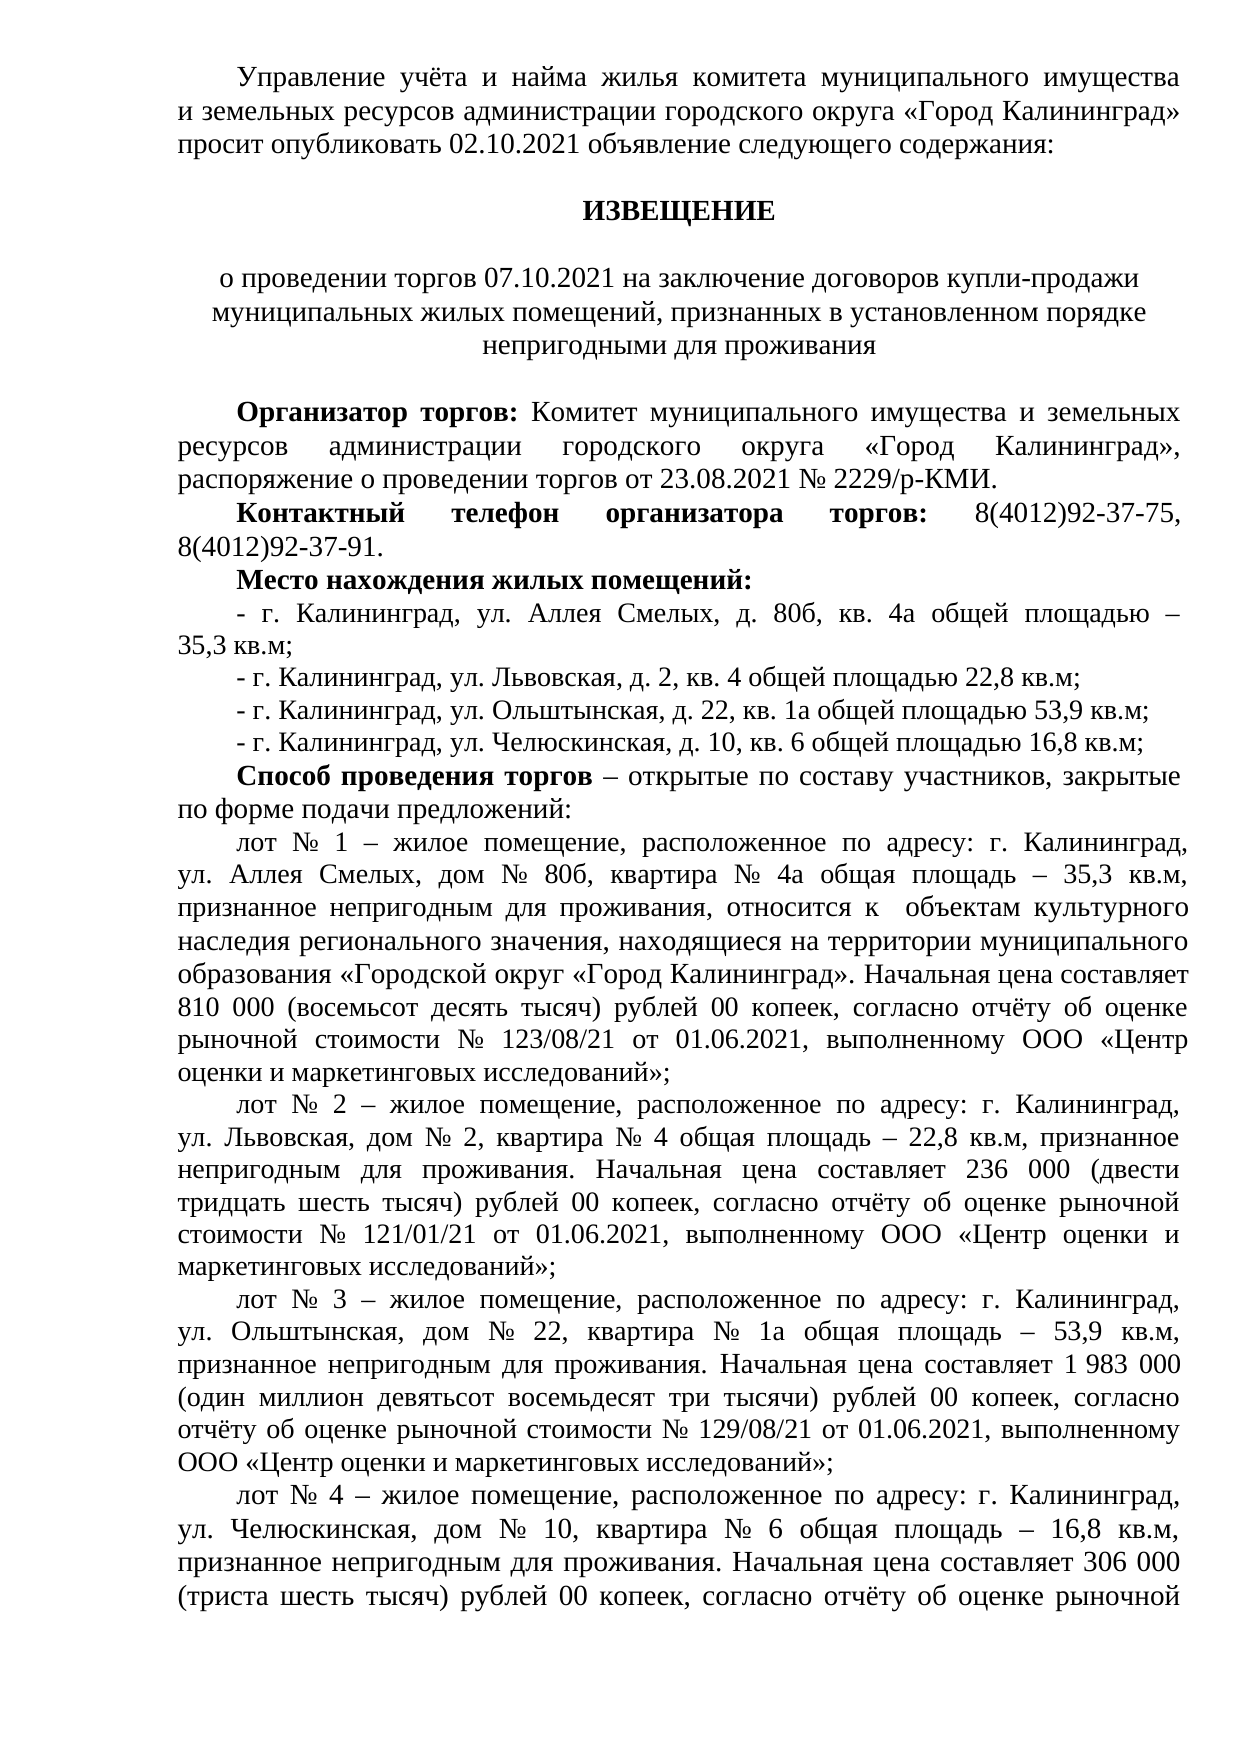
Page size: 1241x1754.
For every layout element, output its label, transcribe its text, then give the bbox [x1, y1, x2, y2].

text Контактный телефон организатора торгов: 8(4012)92-37-75, 8(4012)92-37-91. [177, 495, 1181, 562]
text Организатор торгов: Комитет муниципального имущества и земельных ресурсов администрации городского округа «Город Калининград», распоряжение о проведении торгов от 23.08.2021 № 2229/р-КМИ. [177, 394, 1181, 495]
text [177, 1477, 1181, 1611]
text о проведении торгов 07.10.2021 на заключение договоров купли-продажи [177, 260, 1181, 294]
text Способ проведения торгов – открытые по составу участников, закрытые по форме подачи предложений: [177, 758, 1181, 825]
text лот № 1 – жилое помещение, расположенное по адресу: г. Калининград, ул. Аллея Смелых, дом № 80б, квартира № 4а общая площадь – 35,3 кв.м, признанное непригодным для проживания, относится к объектам культурного наследия регионального значения, находящиеся на территории муниципального образования «Городской округ «Город Калининград». Начальная цена составляет 810 000 (восемьсот десять тысяч) рублей 00 копеек, согласно отчёту об оценке рыночной стоимости № 123/08/21 от 01.06.2021, выполненному ООО «Центр оценки и маркетинговых исследований»; [177, 825, 1189, 1087]
text ИЗВЕЩЕНИЕ [177, 193, 1181, 227]
text лот № 3 – жилое помещение, расположенное по адресу: г. Калининград, ул. Ольштынская, дом № 22, квартира № 1а общая площадь – 53,9 кв.м, признанное непригодным для проживания. Начальная цена составляет 1 983 000 (один миллион девятьсот восемьдесят три тысячи) рублей 00 копеек, согласно отчёту об оценке рыночной стоимости № 129/08/21 от 01.06.2021, выполненному ООО «Центр оценки и маркетинговых исследований»; [177, 1282, 1181, 1477]
text - г. Калининград, ул. Львовская, д. 2, кв. 4 общей площадью 22,8 кв.м; [177, 661, 1181, 693]
text - г. Калининград, ул. Челюскинская, д. 10, кв. 6 общей площадью 16,8 кв.м; [177, 725, 1181, 758]
text лот № 2 – жилое помещение, расположенное по адресу: г. Калининград, ул. Львовская, дом № 2, квартира № 4 общая площадь – 22,8 кв.м, признанное непригодным для проживания. Начальная цена составляет 236 000 (двести тридцать шесть тысяч) рублей 00 копеек, согласно отчёту об оценке рыночной стоимости № 121/01/21 от 01.06.2021, выполненному ООО «Центр оценки и маркетинговых исследований»; [177, 1087, 1181, 1282]
text - г. Калининград, ул. Аллея Смелых, д. 80б, кв. 4а общей площадью – 35,3 кв.м; [177, 596, 1181, 661]
text муниципальных жилых помещений, признанных в установленном порядке непригодными для проживания [177, 294, 1181, 361]
text - г. Калининград, ул. Ольштынская, д. 22, кв. 1а общей площадью 53,9 кв.м; [177, 693, 1181, 725]
text Управление учёта и найма жилья комитета муниципального имущества и земельных ресурсов администрации городского округа «Город Калининград» просит опубликовать 02.10.2021 объявление следующего содержания: [177, 59, 1181, 160]
text Место нахождения жилых помещений: [177, 562, 1181, 596]
